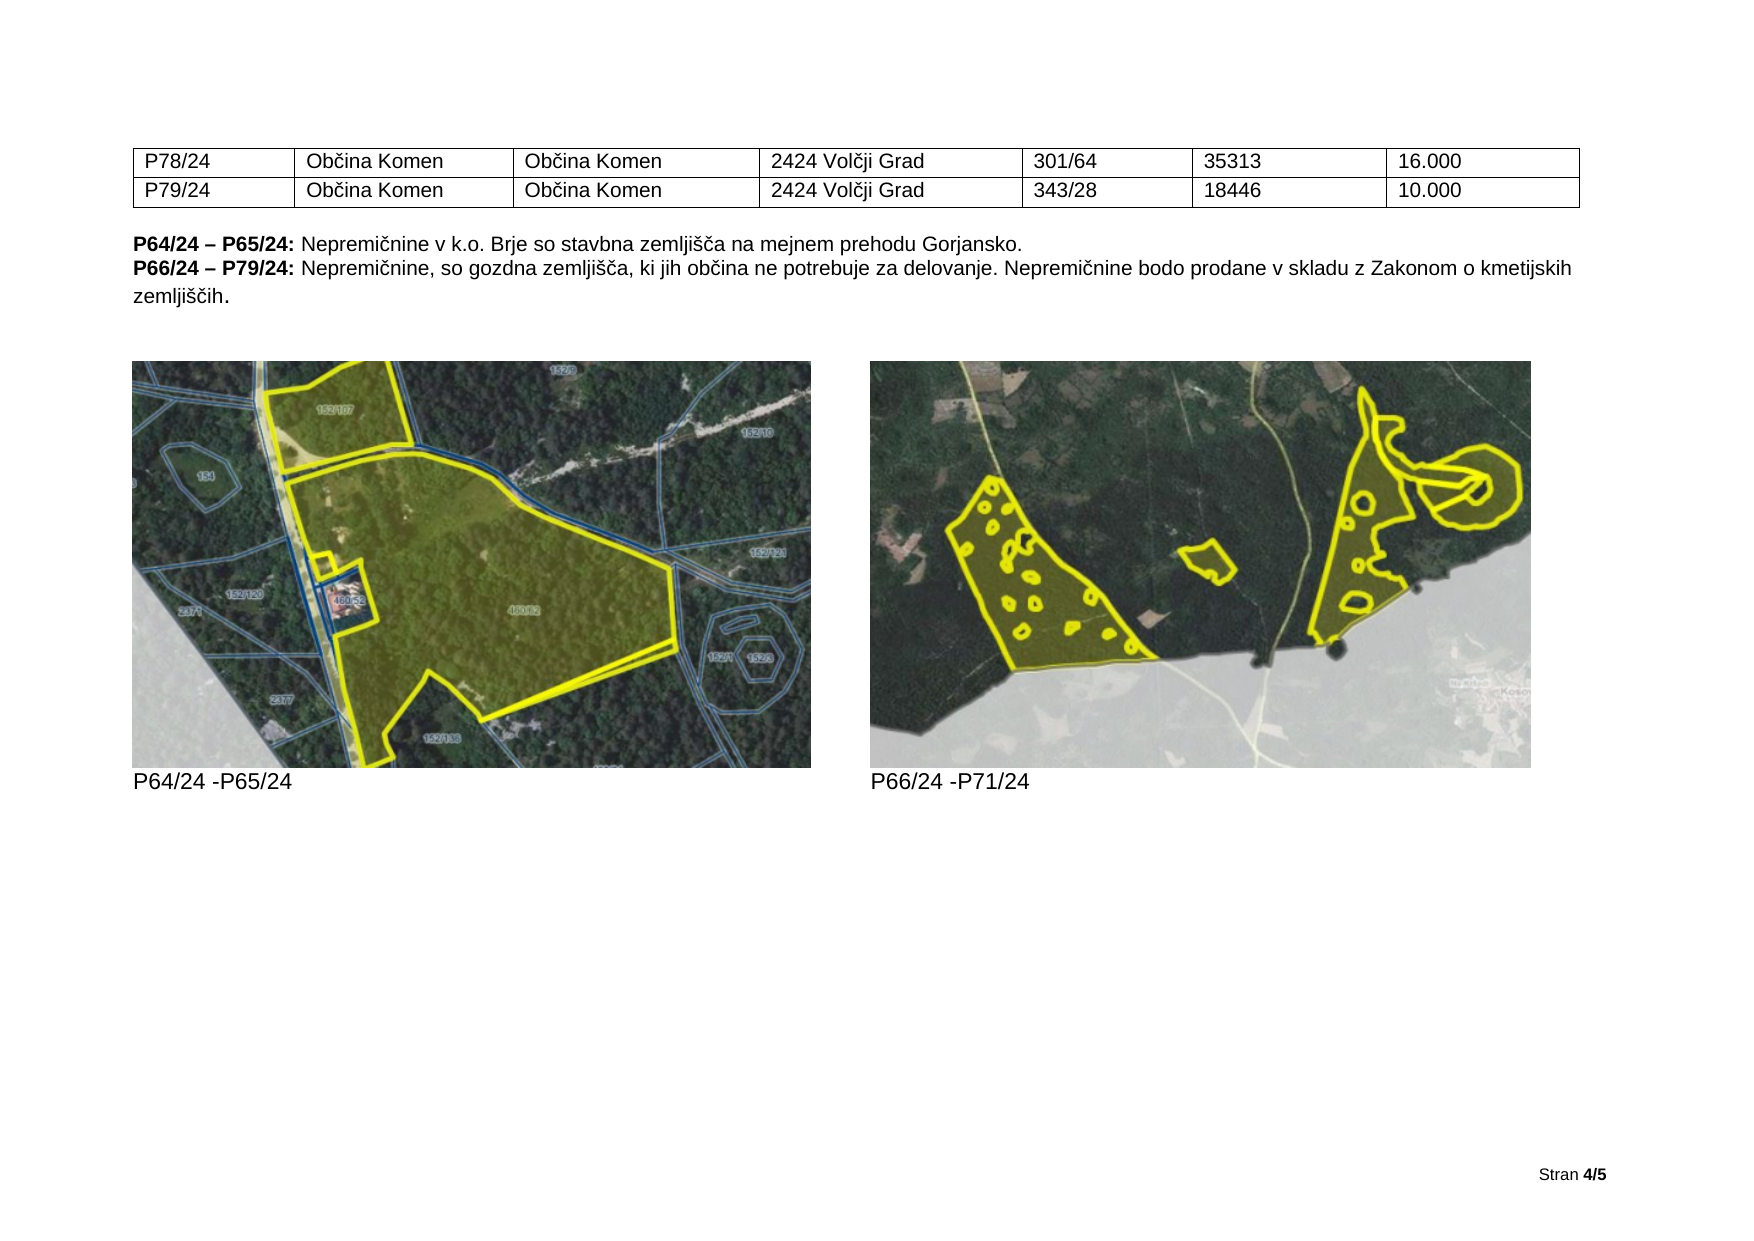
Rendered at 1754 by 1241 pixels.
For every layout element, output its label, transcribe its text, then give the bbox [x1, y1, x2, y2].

table_cell Občina Komen [295, 178, 513, 207]
text P64/24 -P65/24 P66/24 -P71/24 [133, 768, 1606, 794]
table_cell P79/24 [134, 178, 294, 207]
text P64/24 – P65/24: Nepremičnine v k.o. Brje so stavbna zemljišča na mejnem prehodu Gorjansko. [133, 232, 1606, 256]
table_cell 18446 [1193, 178, 1386, 207]
text P66/24 – P79/24: Nepremičnine, so gozdna zemljišča, ki jih občina ne potrebuje za delovanje. Nepremičnine bodo prodane v skladu z Zakonom o kmetijskih zemljiščih. [133, 256, 1606, 308]
table_cell 343/28 [1023, 178, 1192, 207]
table_cell 35313 [1193, 149, 1386, 177]
table_cell 2424 Volčji Grad [760, 178, 1022, 207]
table_cell 2424 Volčji Grad [760, 149, 1022, 177]
table_cell Občina Komen [295, 149, 513, 177]
table_cell Občina Komen [514, 149, 759, 177]
table_cell 10.000 [1387, 178, 1579, 207]
table_cell P78/24 [134, 149, 294, 177]
picture [870, 361, 1531, 768]
table_cell 301/64 [1023, 149, 1192, 177]
picture [132, 361, 811, 768]
table_cell Občina Komen [514, 178, 759, 207]
table_cell 16.000 [1387, 149, 1579, 177]
